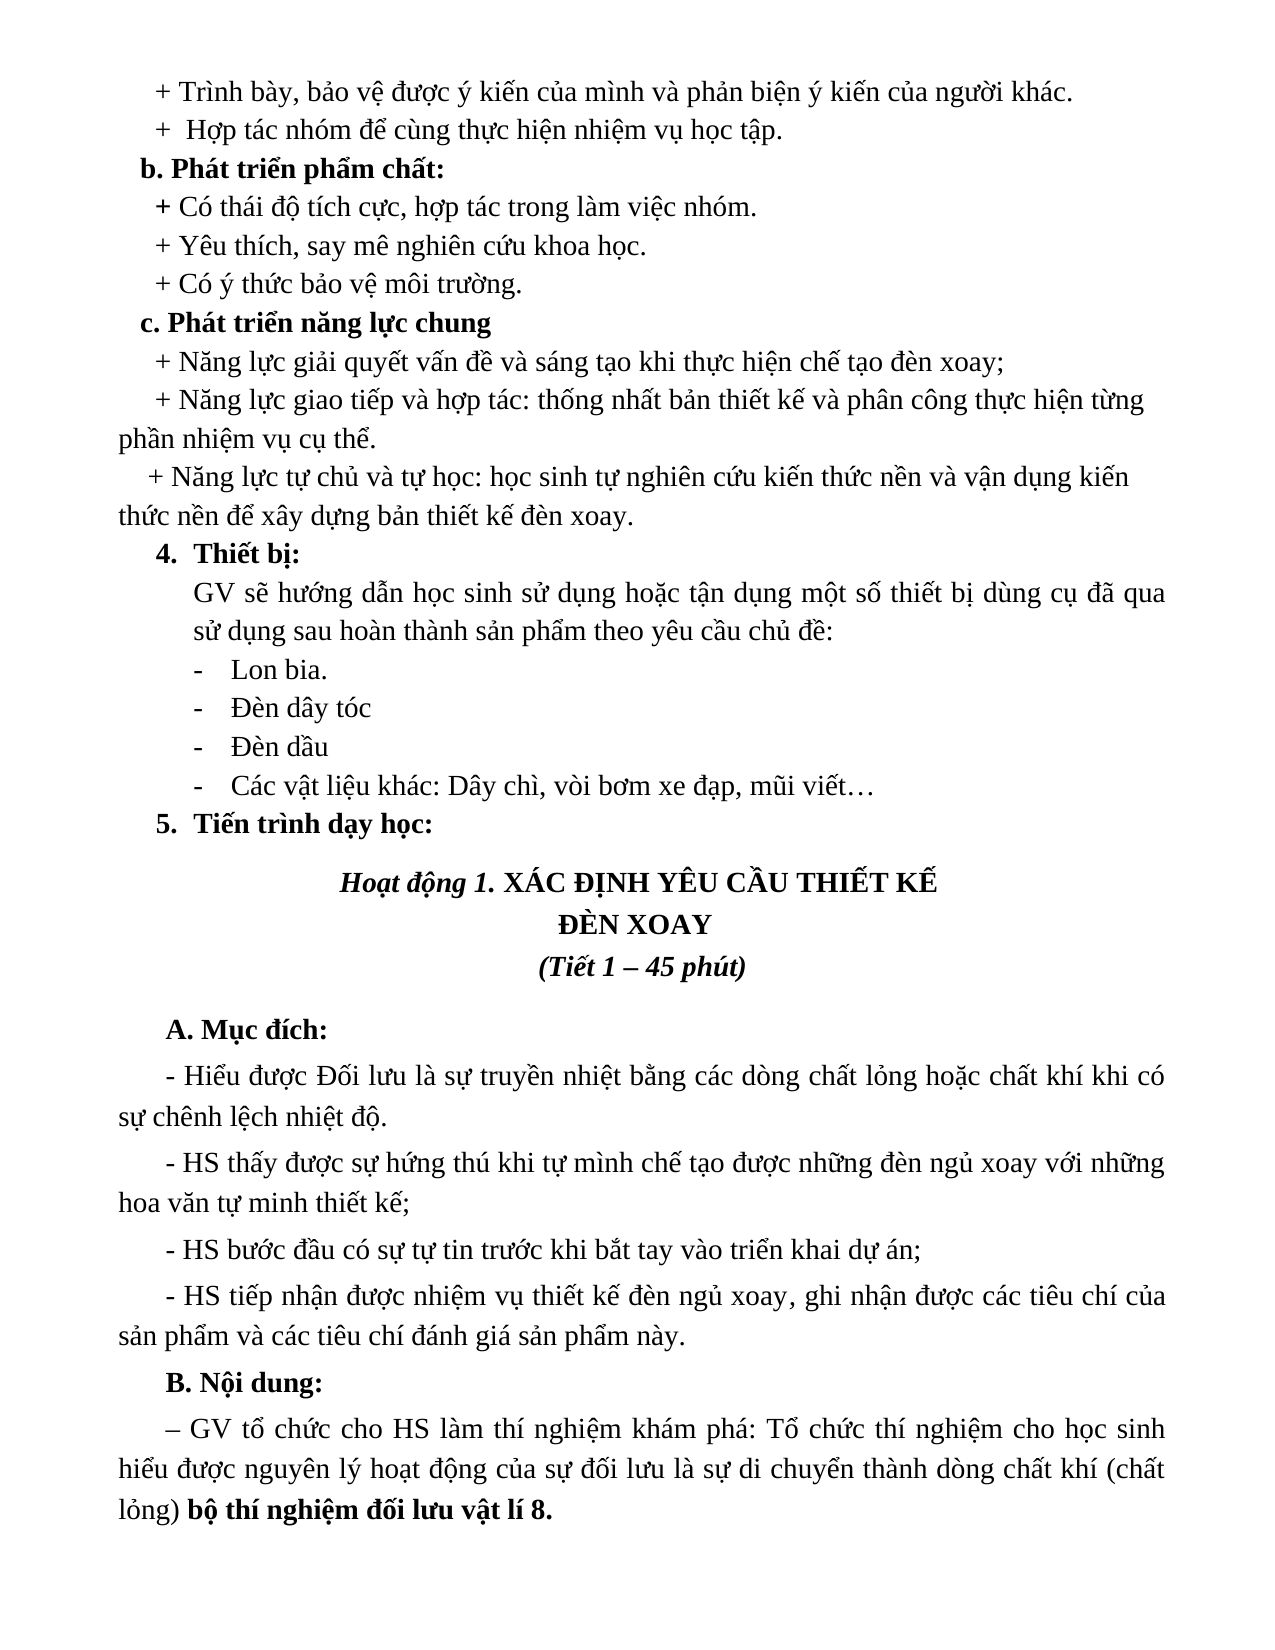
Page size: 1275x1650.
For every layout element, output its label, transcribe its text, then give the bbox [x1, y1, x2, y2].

text - HS bước đầu có sự tự tin trước khi bắt tay vào triển khai dự án; [118, 1232, 1167, 1265]
text - HS thấy được sự hứng thú khi tự mình chế tạo được những đèn ngủ xoay với những hoa văn tự minh thiết kế; [118, 1145, 1167, 1219]
text - HS tiếp nhận được nhiệm vụ thiết kế đèn ngủ xoay, ghi nhận được các tiêu chí của sản phẩm và các tiêu chí đánh giá sản phẩm này. [118, 1278, 1167, 1352]
text + Có thái độ tích cực, hợp tác trong làm việc nhóm. [118, 189, 1167, 223]
text c. Phát triển năng lực chung [118, 305, 1167, 339]
text + Năng lực giải quyết vấn đề và sáng tạo khi thực hiện chế tạo đèn xoay; [118, 344, 1167, 377]
list GV sẽ hướng dẫn học sinh sử dụng hoặc tận dụng một số thiết bị dùng cụ đã qua sử dụng sau hoàn thành sản phẩm theo yêu cầu chủ đề: [193, 575, 1167, 647]
text B. Nội dung: [118, 1365, 1167, 1398]
text – GV tổ chức cho HS làm thí nghiệm khám phá: Tổ chức thí nghiệm cho học sinh hiểu được nguyên lý hoạt động của sự đối lưu là sự di chuyển thành dòng chất khí (chất lỏng) bộ thí nghiệm đối lưu vật lí 8. [118, 1411, 1167, 1525]
list Các vật liệu khác: Dây chì, vòi bơm xe đạp, mũi viết… [193, 768, 1167, 801]
text + Yêu thích, say mê nghiên cứu khoa học. [118, 228, 1167, 262]
list Đèn dây tóc [193, 691, 1167, 724]
text + Có ý thức bảo vệ môi trường. [118, 267, 1167, 300]
text + Năng lực giao tiếp và hợp tác: thống nhất bản thiết kế và phân công thực hiện từng [118, 382, 1167, 416]
list Tiến trình dạy học: [156, 806, 1167, 840]
text phần nhiệm vụ cụ thể. [118, 421, 1167, 454]
text + Năng lực tự chủ và tự học: học sinh tự nghiên cứu kiến thức nền và vận dụng kiến [118, 459, 1167, 493]
list Thiết bị: [156, 536, 1167, 570]
text A. Mục đích: [118, 1012, 1167, 1046]
list Lon bia. [193, 652, 1167, 686]
text + Hợp tác nhóm để cùng thực hiện nhiệm vụ học tập. [118, 112, 1167, 146]
text b. Phát triển phẩm chất: [118, 151, 1167, 184]
text Hoạt động 1. XÁC ĐỊNH YÊU CẦU THIẾT KẾ ĐÈN XOAY (Tiết 1 – 45 phút) [118, 866, 1167, 983]
list Đèn dầu [193, 729, 1167, 763]
text + Trình bày, bảo vệ được ý kiến của mình và phản biện ý kiến của người khác. [118, 74, 1167, 107]
text thức nền để xây dựng bản thiết kế đèn xoay. [118, 498, 1167, 531]
text - Hiểu được Đối lưu là sự truyền nhiệt bằng các dòng chất lỏng hoặc chất khí khi có sự chênh lệch nhiệt độ. [118, 1058, 1167, 1132]
